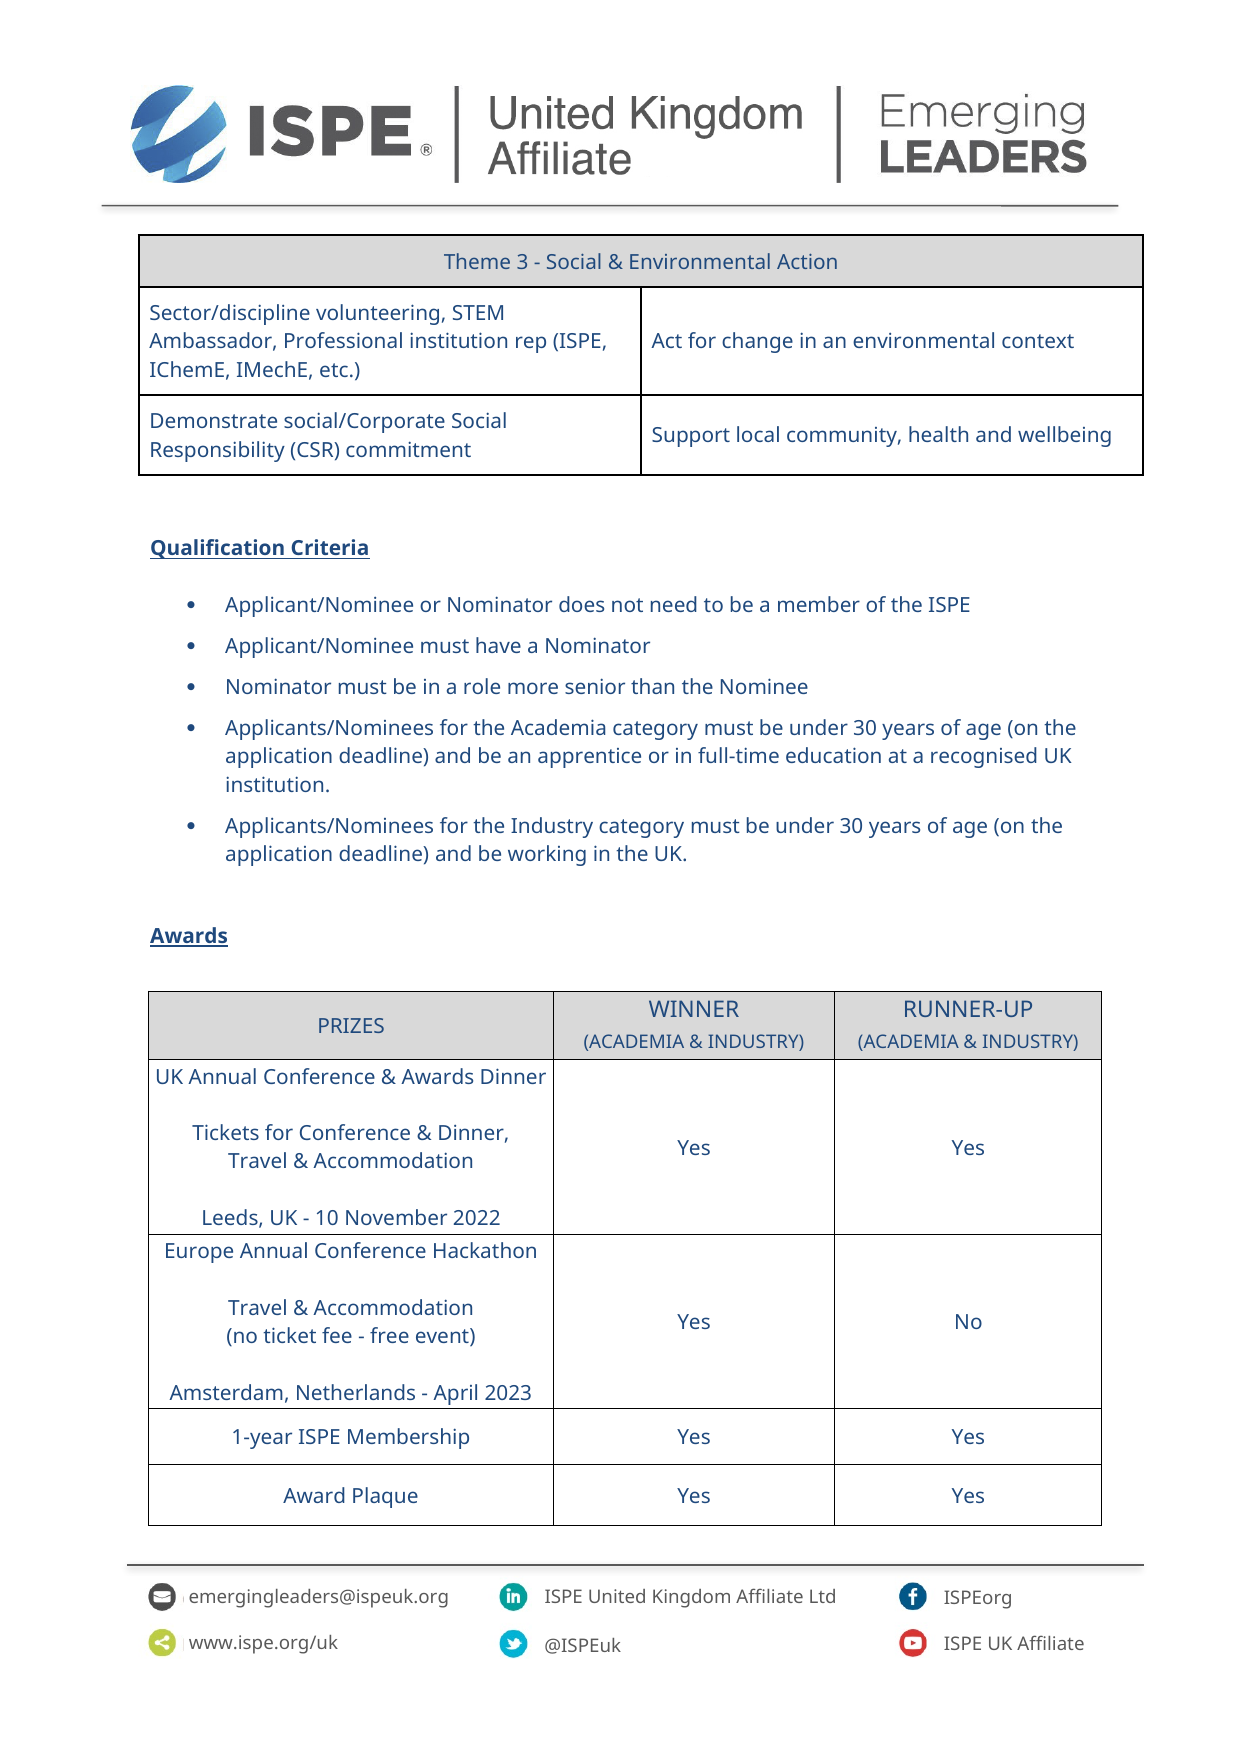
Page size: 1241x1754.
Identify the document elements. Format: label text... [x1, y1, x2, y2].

table_cell Yes [554, 1465, 834, 1524]
list Nominator must be in a role more senior than the Nominee [187, 672, 1090, 701]
text Qualification Criteria [150, 533, 1090, 562]
table_cell Award Plaque [149, 1465, 553, 1524]
list Applicants/Nominees for the Industry category must be under 30 years of age (on the application deadline) and be working in the UK. [187, 811, 1090, 868]
table_cell Yes [554, 1409, 834, 1464]
list Applicants/Nominees for the Academia category must be under 30 years of age (on the application deadline) and be an apprentice or in full-time education at a recognised UK institution. [187, 713, 1090, 798]
table_cell UK Annual Conference & Awards Dinner Tickets for Conference & Dinner, Travel & Accommodation Leeds, UK - 10 November 2022 [149, 1060, 553, 1233]
table_header PRIZES [149, 992, 553, 1059]
list Applicant/Nominee must have a Nominator [187, 631, 1090, 660]
table_cell 1-year ISPE Membership [149, 1409, 553, 1464]
table_cell Support local community, health and wellbeing [642, 396, 1142, 474]
table_cell Yes [554, 1235, 834, 1408]
table_cell Sector/discipline volunteering, STEM Ambassador, Professional institution rep (ISPE, IChemE, IMechE, etc.) [140, 288, 640, 394]
table_cell No [835, 1235, 1101, 1408]
table_cell Act for change in an environmental context [642, 288, 1142, 394]
table_cell Europe Annual Conference Hackathon Travel & Accommodation (no ticket fee - free event) Amsterdam, Netherlands - April 2023 [149, 1235, 553, 1408]
picture [130, 85, 1163, 183]
table_header RUNNER-UP (ACADEMIA & INDUSTRY) [835, 992, 1101, 1059]
table_cell Yes [554, 1060, 834, 1233]
text Awards [150, 921, 1090, 950]
table_header WINNER (ACADEMIA & INDUSTRY) [554, 992, 834, 1059]
table_cell Demonstrate social/Corporate Social Responsibility (CSR) commitment [140, 396, 640, 474]
table_cell Yes [835, 1060, 1101, 1233]
picture [129, 1571, 184, 1683]
picture [880, 1566, 936, 1679]
table_cell Yes [835, 1465, 1101, 1524]
table_cell Yes [835, 1409, 1101, 1464]
picture [456, 1566, 532, 1679]
list Applicant/Nominee or Nominator does not need to be a member of the ISPE [187, 590, 1090, 619]
table_cell Theme 3 - Social & Environmental Action [140, 236, 1142, 286]
